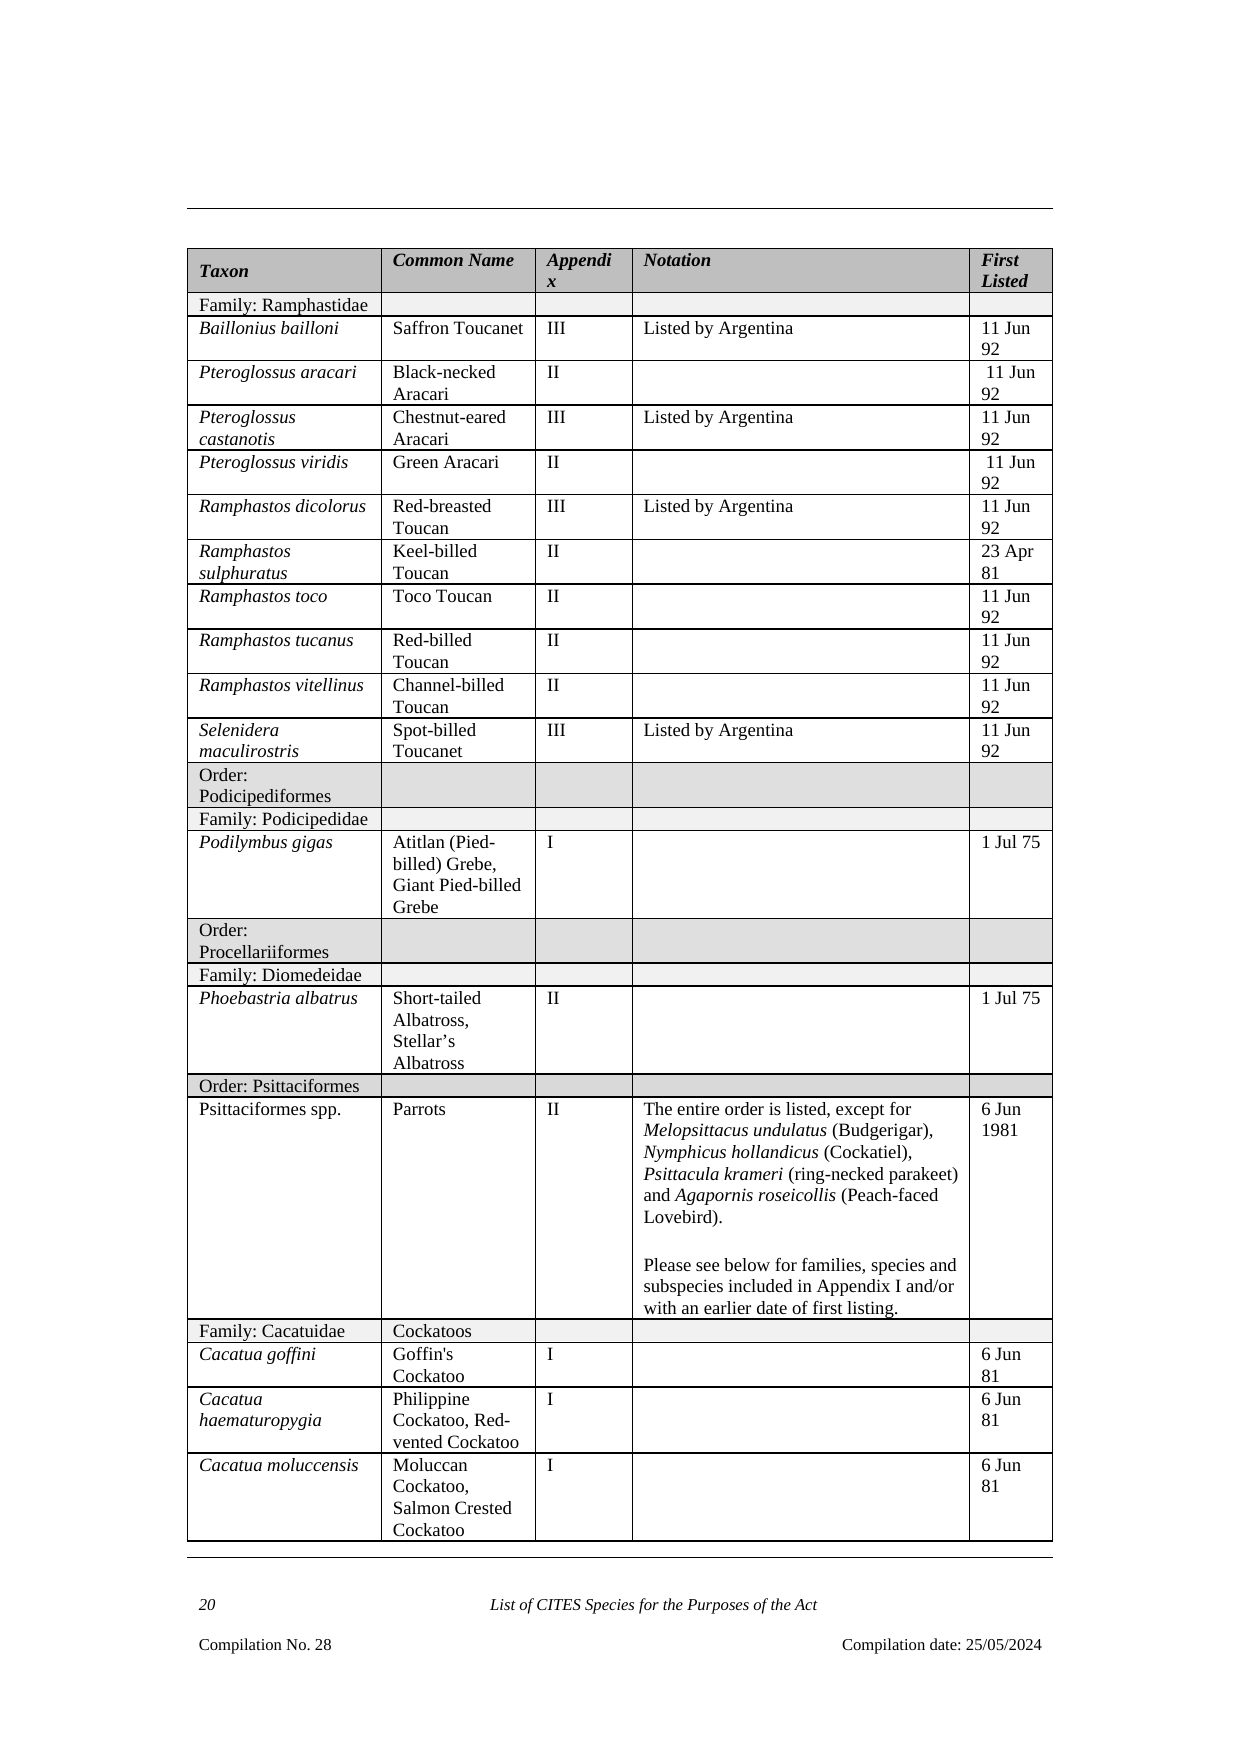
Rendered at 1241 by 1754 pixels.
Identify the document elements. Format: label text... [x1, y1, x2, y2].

table_cell [970, 293, 1052, 315]
table_cell 6 Jun 81 [970, 1343, 1052, 1386]
table_cell [633, 361, 969, 404]
table_cell [633, 1320, 969, 1341]
table_cell Cacatua goffini [188, 1343, 381, 1386]
table_cell [382, 964, 535, 985]
table_cell Red-breasted Toucan [382, 495, 535, 538]
table_cell II [536, 540, 632, 583]
table_cell I [536, 1343, 632, 1386]
table_cell Baillonius bailloni [188, 317, 381, 360]
table_cell II [536, 451, 632, 494]
table_cell 11 Jun 92 [970, 719, 1052, 762]
table_cell 6 Jun 81 [970, 1454, 1052, 1540]
table_cell Family: Diomedeidae [188, 964, 381, 985]
table_cell [633, 763, 969, 807]
table_cell Keel-billed Toucan [382, 540, 535, 583]
table_cell [970, 964, 1052, 985]
table_cell [633, 1454, 969, 1540]
table_cell [633, 831, 969, 917]
table_cell [633, 674, 969, 717]
table_cell Short-tailed Albatross, Stellar’s Albatross [382, 987, 535, 1073]
table_cell [382, 293, 535, 315]
table_cell Channel-billed Toucan [382, 674, 535, 717]
table_cell Family: Podicipedidae [188, 808, 381, 830]
table_cell Listed by Argentina [633, 406, 969, 449]
table_cell [633, 987, 969, 1073]
table_cell [970, 763, 1052, 807]
table_cell 6 Jun 1981 [970, 1098, 1052, 1318]
table_cell II [536, 361, 632, 404]
table_cell 11 Jun 92 [970, 361, 1052, 404]
table_cell II [536, 585, 632, 628]
table_cell Parrots [382, 1098, 535, 1318]
table_cell Ramphastos toco [188, 585, 381, 628]
table_cell [633, 630, 969, 672]
table_cell [536, 919, 632, 962]
table_cell Philippine Cockatoo, Red-vented Cockatoo [382, 1388, 535, 1452]
table_cell [633, 1388, 969, 1452]
table_cell [633, 451, 969, 494]
table_cell Family: Ramphastidae [188, 293, 381, 315]
table_cell [382, 763, 535, 807]
table_cell [536, 964, 632, 985]
table_cell Pteroglossus castanotis [188, 406, 381, 449]
table_cell [633, 585, 969, 628]
table_cell [970, 808, 1052, 830]
table_cell III [536, 719, 632, 762]
table_header Common Name [382, 249, 535, 292]
table_cell Ramphastos vitellinus [188, 674, 381, 717]
table_cell 11 Jun 92 [970, 585, 1052, 628]
table_cell 6 Jun 81 [970, 1388, 1052, 1452]
table_cell [536, 763, 632, 807]
table_cell 11 Jun 92 [970, 317, 1052, 360]
table_cell Ramphastos dicolorus [188, 495, 381, 538]
table_cell [633, 919, 969, 962]
table_cell Order: Procellariiformes [188, 919, 381, 962]
table_cell Spot-billed Toucanet [382, 719, 535, 762]
table_cell [536, 808, 632, 830]
table_cell [633, 964, 969, 985]
table_cell Saffron Toucanet [382, 317, 535, 360]
table_header Notation [633, 249, 969, 292]
table_cell Order: Podicipediformes [188, 763, 381, 807]
table_cell 11 Jun 92 [970, 406, 1052, 449]
table_cell [382, 1075, 535, 1096]
table_cell 11 Jun 92 [970, 451, 1052, 494]
table_cell Family: Cacatuidae [188, 1320, 381, 1341]
table_cell Green Aracari [382, 451, 535, 494]
table_cell [382, 808, 535, 830]
table_header First Listed [970, 249, 1052, 292]
table_cell Pteroglossus viridis [188, 451, 381, 494]
table_cell II [536, 674, 632, 717]
table_cell [633, 808, 969, 830]
table_cell Cacatua moluccensis [188, 1454, 381, 1540]
table_cell Ramphastos tucanus [188, 630, 381, 672]
table_cell Listed by Argentina [633, 317, 969, 360]
table_cell II [536, 1098, 632, 1318]
table_cell Toco Toucan [382, 585, 535, 628]
table_cell 23 Apr 81 [970, 540, 1052, 583]
table_cell 11 Jun 92 [970, 674, 1052, 717]
table_cell 11 Jun 92 [970, 630, 1052, 672]
table_header Appendix [536, 249, 632, 292]
table_cell Atitlan (Pied-billed) Grebe, Giant Pied-billed Grebe [382, 831, 535, 917]
table_cell Selenidera maculirostris [188, 719, 381, 762]
table_cell [633, 540, 969, 583]
table_cell III [536, 495, 632, 538]
table_cell Podilymbus gigas [188, 831, 381, 917]
table_cell Phoebastria albatrus [188, 987, 381, 1073]
table_cell [536, 1075, 632, 1096]
table_cell Goffin's Cockatoo [382, 1343, 535, 1386]
table_cell [970, 1075, 1052, 1096]
table_header Taxon [188, 249, 381, 292]
table_cell The entire order is listed, except for Melopsittacus undulatus (Budgerigar), Nymphicus hollandicus (Cockatiel), Psittacula krameri (ring-necked parakeet) and Agapornis roseicollis (Peach-faced Lovebird). Please see below for families, species and subspecies included in Appendix I and/or with an earlier date of first listing. [633, 1098, 969, 1318]
table_cell Black-necked Aracari [382, 361, 535, 404]
table_cell Listed by Argentina [633, 719, 969, 762]
table_cell Pteroglossus aracari [188, 361, 381, 404]
table_cell I [536, 1454, 632, 1540]
table_cell II [536, 987, 632, 1073]
table_cell Red-billed Toucan [382, 630, 535, 672]
table_cell Order: Psittaciformes [188, 1075, 381, 1096]
table_cell Ramphastos sulphuratus [188, 540, 381, 583]
table_cell [633, 1343, 969, 1386]
table_cell I [536, 1388, 632, 1452]
table_cell III [536, 406, 632, 449]
table_cell [970, 1320, 1052, 1341]
table_cell [633, 293, 969, 315]
table_cell [633, 1075, 969, 1096]
table_cell Cacatua haematuropygia [188, 1388, 381, 1452]
table_cell 1 Jul 75 [970, 987, 1052, 1073]
table_cell Listed by Argentina [633, 495, 969, 538]
table_cell Moluccan Cockatoo, Salmon Crested Cockatoo [382, 1454, 535, 1540]
table_cell 1 Jul 75 [970, 831, 1052, 917]
table_cell [382, 919, 535, 962]
table_cell [970, 919, 1052, 962]
table_cell I [536, 831, 632, 917]
table_cell 11 Jun 92 [970, 495, 1052, 538]
table_cell III [536, 317, 632, 360]
table_cell II [536, 630, 632, 672]
table_cell Cockatoos [382, 1320, 535, 1341]
table_cell Chestnut-eared Aracari [382, 406, 535, 449]
table_cell [536, 293, 632, 315]
table_cell [536, 1320, 632, 1341]
table_cell Psittaciformes spp. [188, 1098, 381, 1318]
